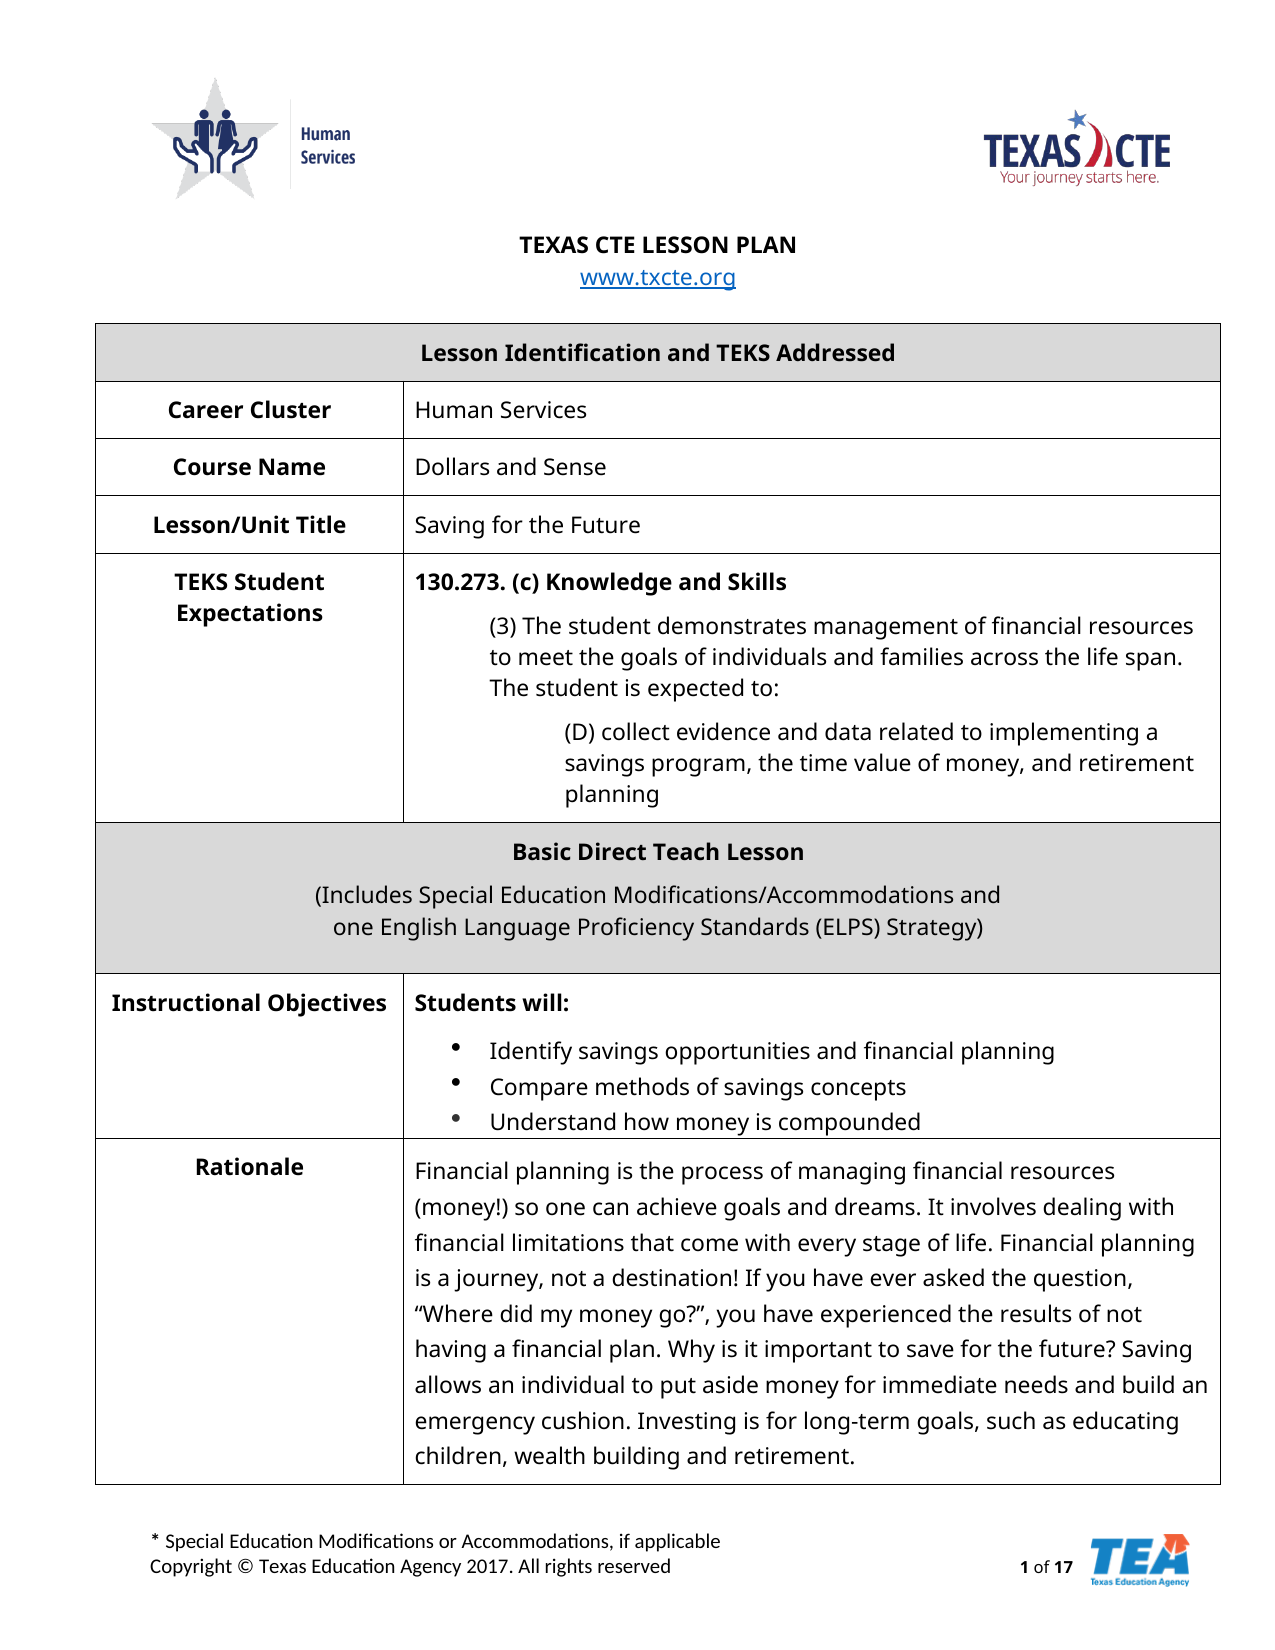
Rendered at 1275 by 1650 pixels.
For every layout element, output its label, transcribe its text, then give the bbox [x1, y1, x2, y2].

table_header TEXAS CTE LESSON PLAN www.txcte.org [96, 230, 1221, 323]
table_cell Rationale [96, 1139, 403, 1484]
table_cell Instructional Objectives [96, 974, 403, 1137]
table_cell Basic Direct Teach Lesson (Includes Special Education Modifications/Accommodations and one English Language Proficiency Standards (ELPS) Strategy) [96, 823, 1220, 973]
table_cell TEKS Student Expectations [96, 554, 403, 822]
picture [964, 98, 1189, 197]
table_cell Career Cluster [96, 382, 403, 438]
table_cell Financial planning is the process of managing financial resources (money!) so one can achieve goals and dreams. It involves dealing with financial limitations that come with every stage of life. Financial planning is a journey, not a destination! If you have ever asked the question, “Where did my money go?”, you have experienced the results of not having a financial plan. Why is it important to save for the future? Saving allows an individual to put aside money for immediate needs and build an emergency cushion. Investing is for long-term goals, such as educating children, wealth building and retirement. [404, 1139, 1220, 1484]
table_cell Course Name [96, 439, 403, 495]
table_cell Students will: Identify savings opportunities and financial planning Compare methods of savings concepts Understand how money is compounded [404, 974, 1220, 1137]
table_cell Saving for the Future [404, 496, 1220, 552]
table_cell Lesson Identification and TEKS Addressed [96, 324, 1220, 381]
table_cell Dollars and Sense [404, 439, 1220, 495]
table_cell 130.273. (c) Knowledge and Skills (3) The student demonstrates management of financial resources to meet the goals of individuals and families across the life span. The student is expected to: (D) collect evidence and data related to implementing a savings program, the time value of money, and retirement planning [404, 554, 1220, 822]
table_cell Human Services [404, 382, 1220, 438]
table_cell Lesson/Unit Title [96, 496, 403, 552]
picture [1090, 1534, 1190, 1587]
